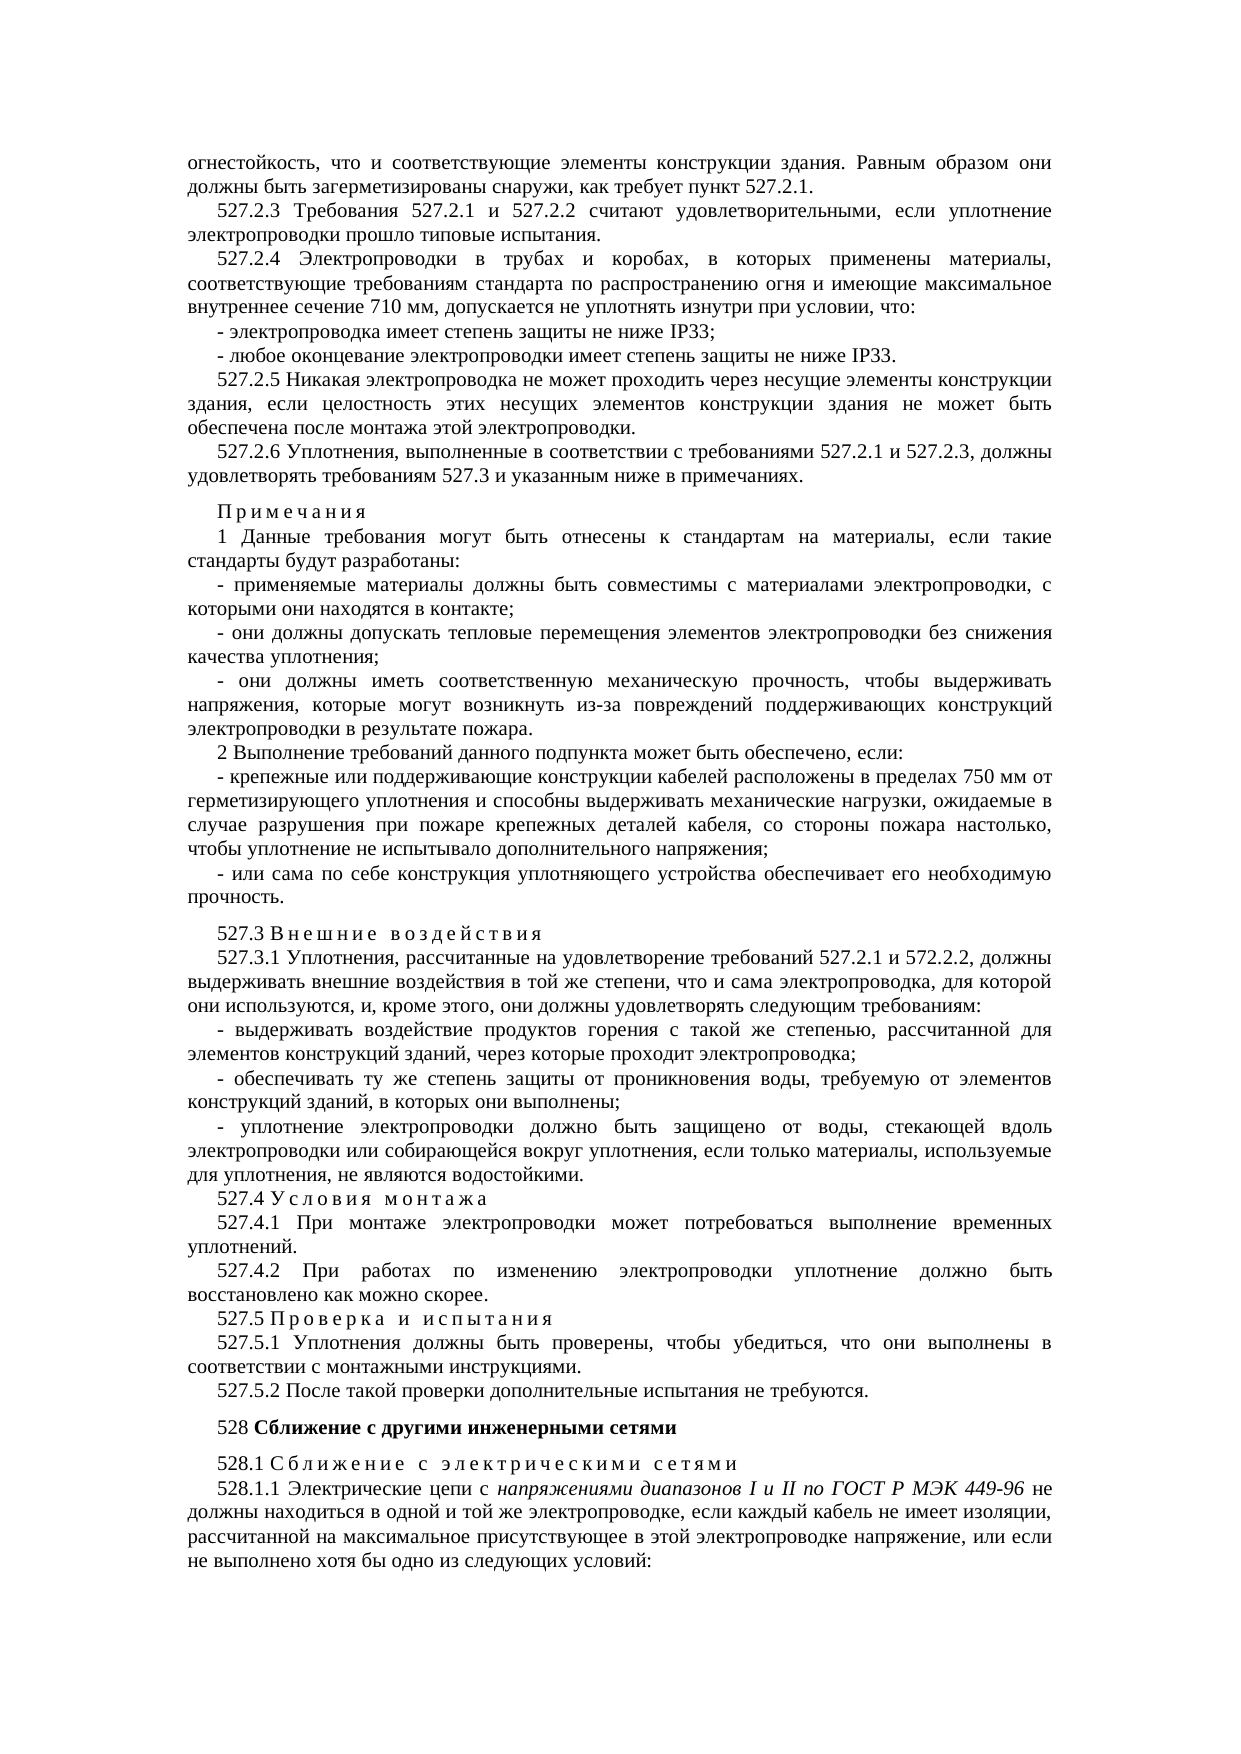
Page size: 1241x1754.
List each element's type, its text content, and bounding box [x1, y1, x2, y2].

text 527.4.2 При работах по изменению электропроводки уплотнение должно быть восстановлено как можно скорее. [187, 1258, 1053, 1306]
text 527.3.1 Уплотнения, рассчитанные на удовлетворение требований 527.2.1 и 572.2.2, должны выдерживать внешние воздействия в той же степени, что и сама электропроводка, для которой они используются, и, кроме этого, они должны удовлетворять следующим требованиям: [187, 945, 1053, 1017]
text 527.2.4 Электропроводки в трубах и коробах, в которых применены материалы, соответствующие требованиям стандарта по распространению огня и имеющие максимальное внутреннее сечение 710 мм, допускается не уплотнять изнутри при условии, что: [187, 246, 1053, 318]
text 527.2.6 Уплотнения, выполненные в соответствии с требованиями 527.2.1 и 527.2.3, должны удовлетворять требованиям 527.3 и указанным ниже в примечаниях. [187, 439, 1053, 487]
text - они должны иметь соответственную механическую прочность, чтобы выдерживать напряжения, которые могут возникнуть из-за повреждений поддерживающих конструкций электропроводки в результате пожара. [187, 668, 1053, 740]
text 527.4.1 При монтаже электропроводки может потребоваться выполнение временных уплотнений. [187, 1210, 1053, 1258]
text - крепежные или поддерживающие конструкции кабелей расположены в пределах 750 мм от герметизирующего уплотнения и способны выдерживать механические нагрузки, ожидаемые в случае разрушения при пожаре крепежных деталей кабеля, со стороны пожара настолько, чтобы уплотнение не испытывало дополнительного напряжения; [187, 764, 1053, 860]
subtitle 528 Сближение с другими инженерными сетями [187, 1415, 1053, 1439]
text 527.5.1 Уплотнения должны быть проверены, чтобы убедиться, что они выполнены в соответствии с монтажными инструкциями. [187, 1330, 1053, 1378]
text 527.5.2 После такой проверки дополнительные испытания не требуются. [187, 1378, 1053, 1402]
text 527.2.5 Никакая электропроводка не может проходить через несущие элементы конструкции здания, если целостность этих несущих элементов конструкции здания не может быть обеспечена после монтажа этой электропроводки. [187, 367, 1053, 439]
text - электропроводка имеет степень защиты не ниже IР33; [187, 318, 1053, 342]
text - обеспечивать ту же степень защиты от проникновения воды, требуемую от элементов конструкций зданий, в которых они выполнены; [187, 1065, 1053, 1113]
text - или сама по себе конструкция уплотняющего устройства обеспечивает его необходимую прочность. [187, 860, 1053, 908]
text - выдерживать воздействие продуктов горения с такой же степенью, рассчитанной для элементов конструкций зданий, через которые проходит электропроводка; [187, 1017, 1053, 1065]
text Примечания [187, 499, 1053, 523]
text 2 Выполнение требований данного подпункта может быть обеспечено, если: [187, 740, 1053, 764]
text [187, 150, 1053, 198]
text - любое оконцевание электропроводки имеет степень защиты не ниже IР33. [187, 342, 1053, 367]
text 528.1 Сближение с электрическими сетями [187, 1451, 1053, 1475]
text 527.5 Проверка и испытания [187, 1306, 1053, 1330]
text - они должны допускать тепловые перемещения элементов электропроводки без снижения качества уплотнения; [187, 620, 1053, 668]
text 527.4 Условия монтажа [187, 1186, 1053, 1210]
text 527.3 Внешние воздействия [187, 921, 1053, 945]
text - применяемые материалы должны быть совместимы с материалами электропроводки, с которыми они находятся в контакте; [187, 572, 1053, 620]
text - уплотнение электропроводки должно быть защищено от воды, стекающей вдоль электропроводки или собирающейся вокруг уплотнения, если только материалы, используемые для уплотнения, не являются водостойкими. [187, 1113, 1053, 1186]
text 1 Данные требования могут быть отнесены к стандартам на материалы, если такие стандарты будут разработаны: [187, 523, 1053, 572]
text 528.1.1 Электрические цепи с напряжениями диапазонов I и II по ГОСТ Р МЭК 449-96 не должны находиться в одной и той же электропроводке, если каждый кабель не имеет изоляции, рассчитанной на максимальное присутствующее в этой электропроводке напряжение, или если не выполнено хотя бы одно из следующих условий: [187, 1475, 1053, 1572]
text 527.2.3 Требования 527.2.1 и 527.2.2 считают удовлетворительными, если уплотнение электропроводки прошло типовые испытания. [187, 198, 1053, 246]
